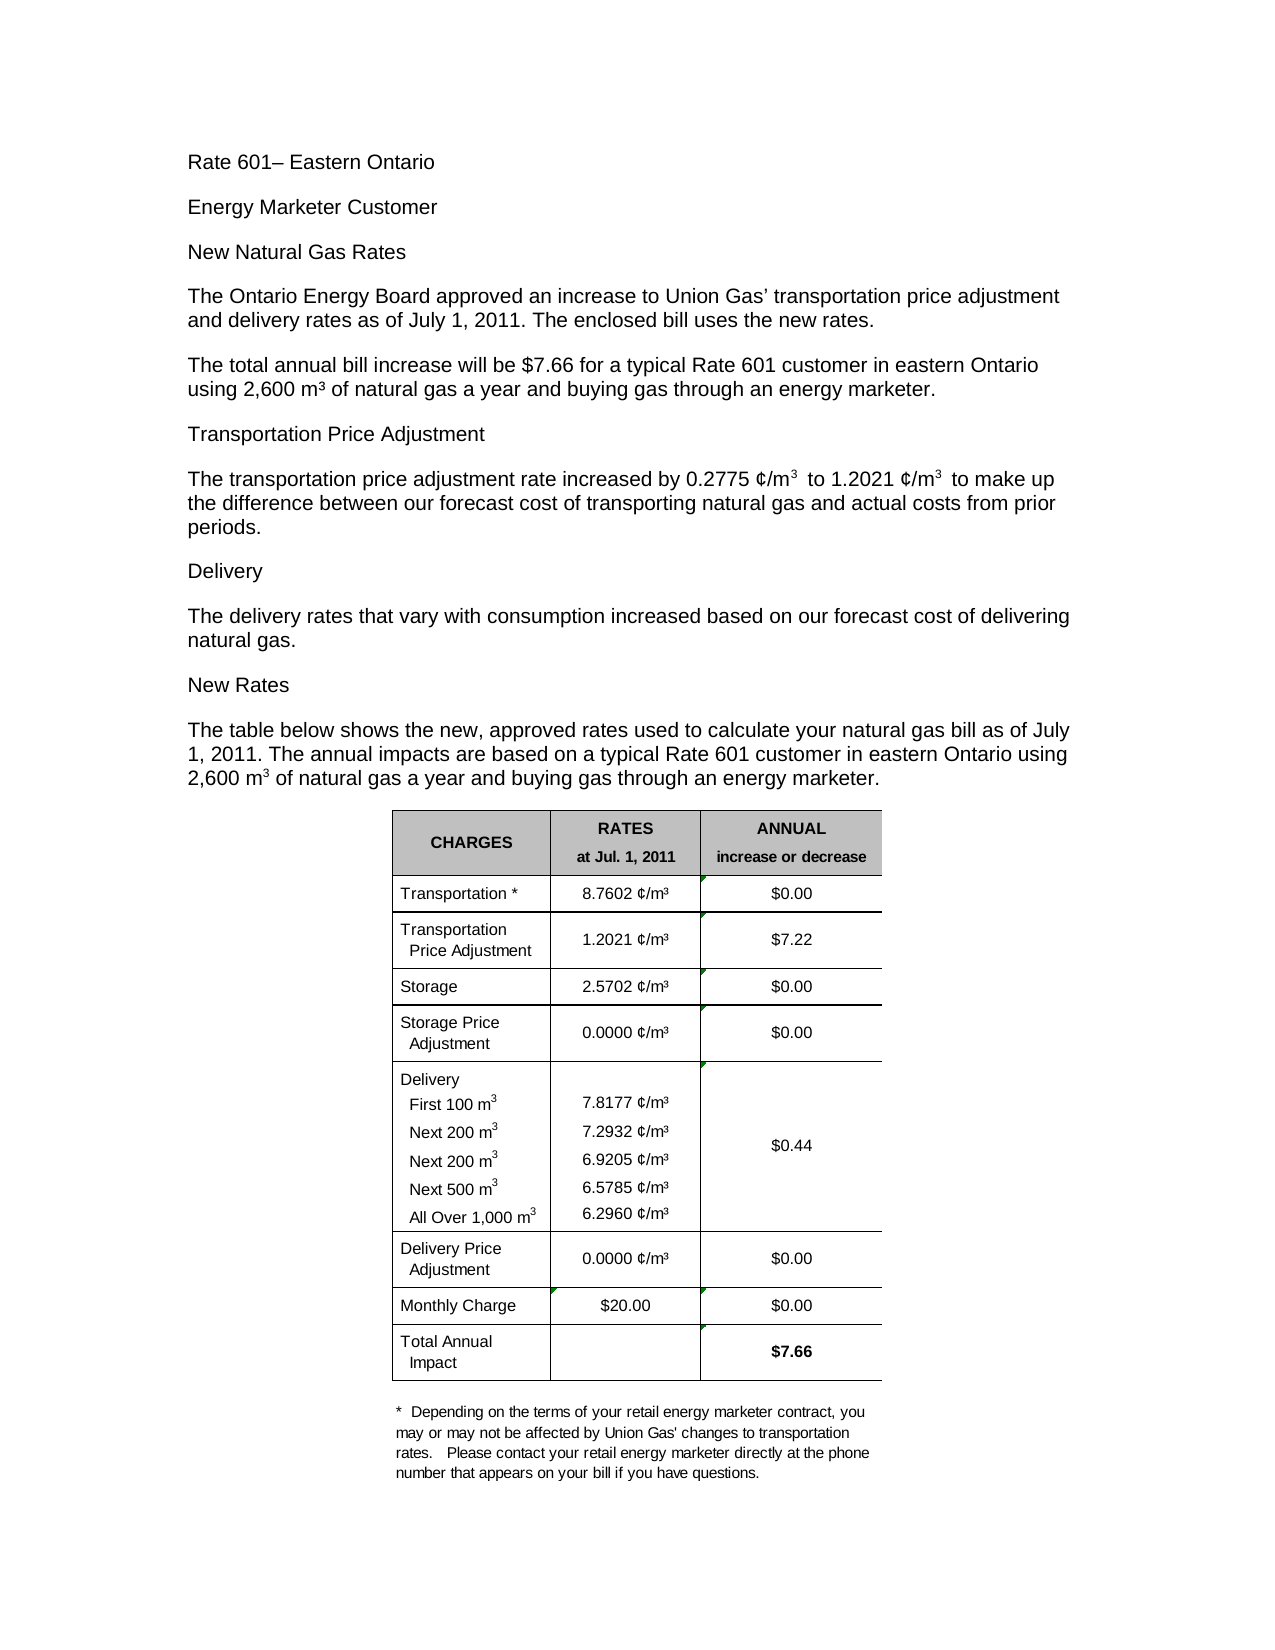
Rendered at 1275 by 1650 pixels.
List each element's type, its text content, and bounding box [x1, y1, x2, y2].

text The Ontario Energy Board approved an increase to Union Gas’ transportation price adjustment and delivery rates as of July 1, 2011. The enclosed bill uses the new rates. [187, 284, 1087, 332]
text The delivery rates that vary with consumption increased based on our forecast cost of delivering natural gas. [187, 604, 1087, 652]
text Rate 601– Eastern Ontario [187, 150, 1087, 174]
text New Rates [187, 673, 1087, 697]
text Transportation Price Adjustment [187, 422, 1087, 446]
text Delivery [187, 559, 1087, 583]
text The total annual bill increase will be $7.66 for a typical Rate 601 customer in eastern Ontario using 2,600 m³ of natural gas a year and buying gas through an energy marketer. [187, 353, 1087, 401]
text Energy Marketer Customer [187, 195, 1087, 219]
text The table below shows the new, approved rates used to calculate your natural gas bill as of July 1, 2011. The annual impacts are based on a typical Rate 601 customer in eastern Ontario using 2,600 m3 of natural gas a year and buying gas through an energy marketer. [187, 718, 1087, 789]
text New Natural Gas Rates [187, 239, 1087, 263]
text The transportation price adjustment rate increased by 0.2775 ¢/m3 to 1.2021 ¢/m3 to make up the difference between our forecast cost of transporting natural gas and actual costs from prior periods. [187, 467, 1087, 538]
